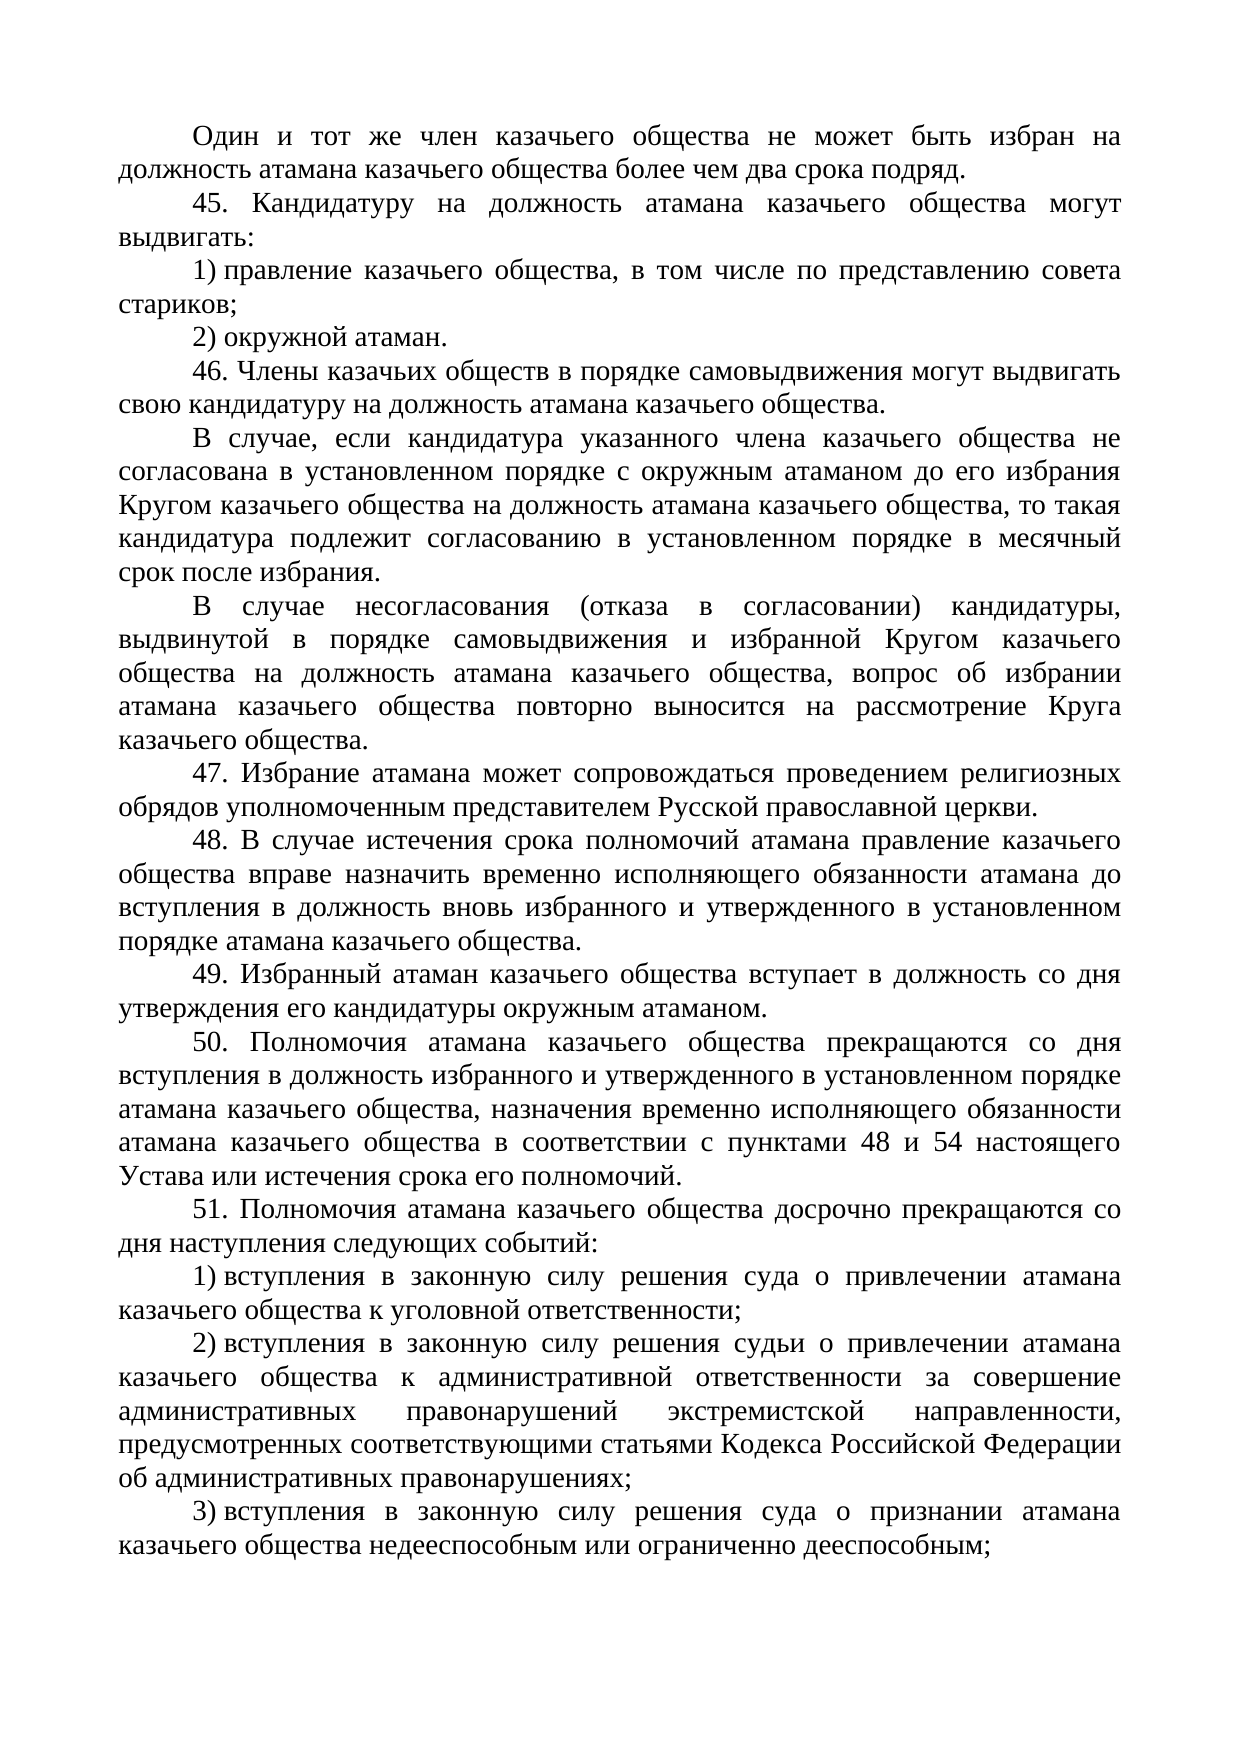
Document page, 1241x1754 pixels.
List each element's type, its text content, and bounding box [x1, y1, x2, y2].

text 45. Кандидатуру на должность атамана казачьего общества могут выдвигать: [118, 185, 1122, 252]
text 3) вступления в законную силу решения суда о признании атамана казачьего общества недееспособным или ограниченно дееспособным; [118, 1493, 1122, 1560]
text Один и тот же член казачьего общества не может быть избран на должность атамана казачьего общества более чем два срока подряд. [118, 118, 1122, 185]
text 1) правление казачьего общества, в том числе по представлению совета стариков; [118, 252, 1122, 319]
text 46. Члены казачьих обществ в порядке самовыдвижения могут выдвигать свою кандидатуру на должность атамана казачьего общества. [118, 353, 1122, 420]
text 47. Избрание атамана может сопровождаться проведением религиозных обрядов уполномоченным представителем Русской православной церкви. [118, 755, 1122, 822]
text 1) вступления в законную силу решения суда о привлечении атамана казачьего общества к уголовной ответственности; [118, 1258, 1122, 1326]
text 49. Избранный атаман казачьего общества вступает в должность со дня утверждения его кандидатуры окружным атаманом. [118, 957, 1122, 1024]
text 51. Полномочия атамана казачьего общества досрочно прекращаются со дня наступления следующих событий: [118, 1191, 1122, 1258]
text В случае, если кандидатура указанного члена казачьего общества не согласована в установленном порядке с окружным атаманом до его избрания Кругом казачьего общества на должность атамана казачьего общества, то такая кандидатура подлежит согласованию в установленном порядке в месячный срок после избрания. [118, 420, 1122, 588]
text 50. Полномочия атамана казачьего общества прекращаются со дня вступления в должность избранного и утвержденного в установленном порядке атамана казачьего общества, назначения временно исполняющего обязанности атамана казачьего общества в соответствии с пунктами 48 и 54 настоящего Устава или истечения срока его полномочий. [118, 1024, 1122, 1191]
text 48. В случае истечения срока полномочий атамана правление казачьего общества вправе назначить временно исполняющего обязанности атамана до вступления в должность вновь избранного и утвержденного в установленном порядке атамана казачьего общества. [118, 822, 1122, 957]
text 2) вступления в законную силу решения судьи о привлечении атамана казачьего общества к административной ответственности за совершение административных правонарушений экстремистской направленности, предусмотренных соответствующими статьями Кодекса Российской Федерации об административных правонарушениях; [118, 1326, 1122, 1493]
text В случае несогласования (отказа в согласовании) кандидатуры, выдвинутой в порядке самовыдвижения и избранной Кругом казачьего общества на должность атамана казачьего общества, вопрос об избрании атамана казачьего общества повторно выносится на рассмотрение Круга казачьего общества. [118, 588, 1122, 755]
text 2) окружной атаман. [118, 319, 1122, 353]
